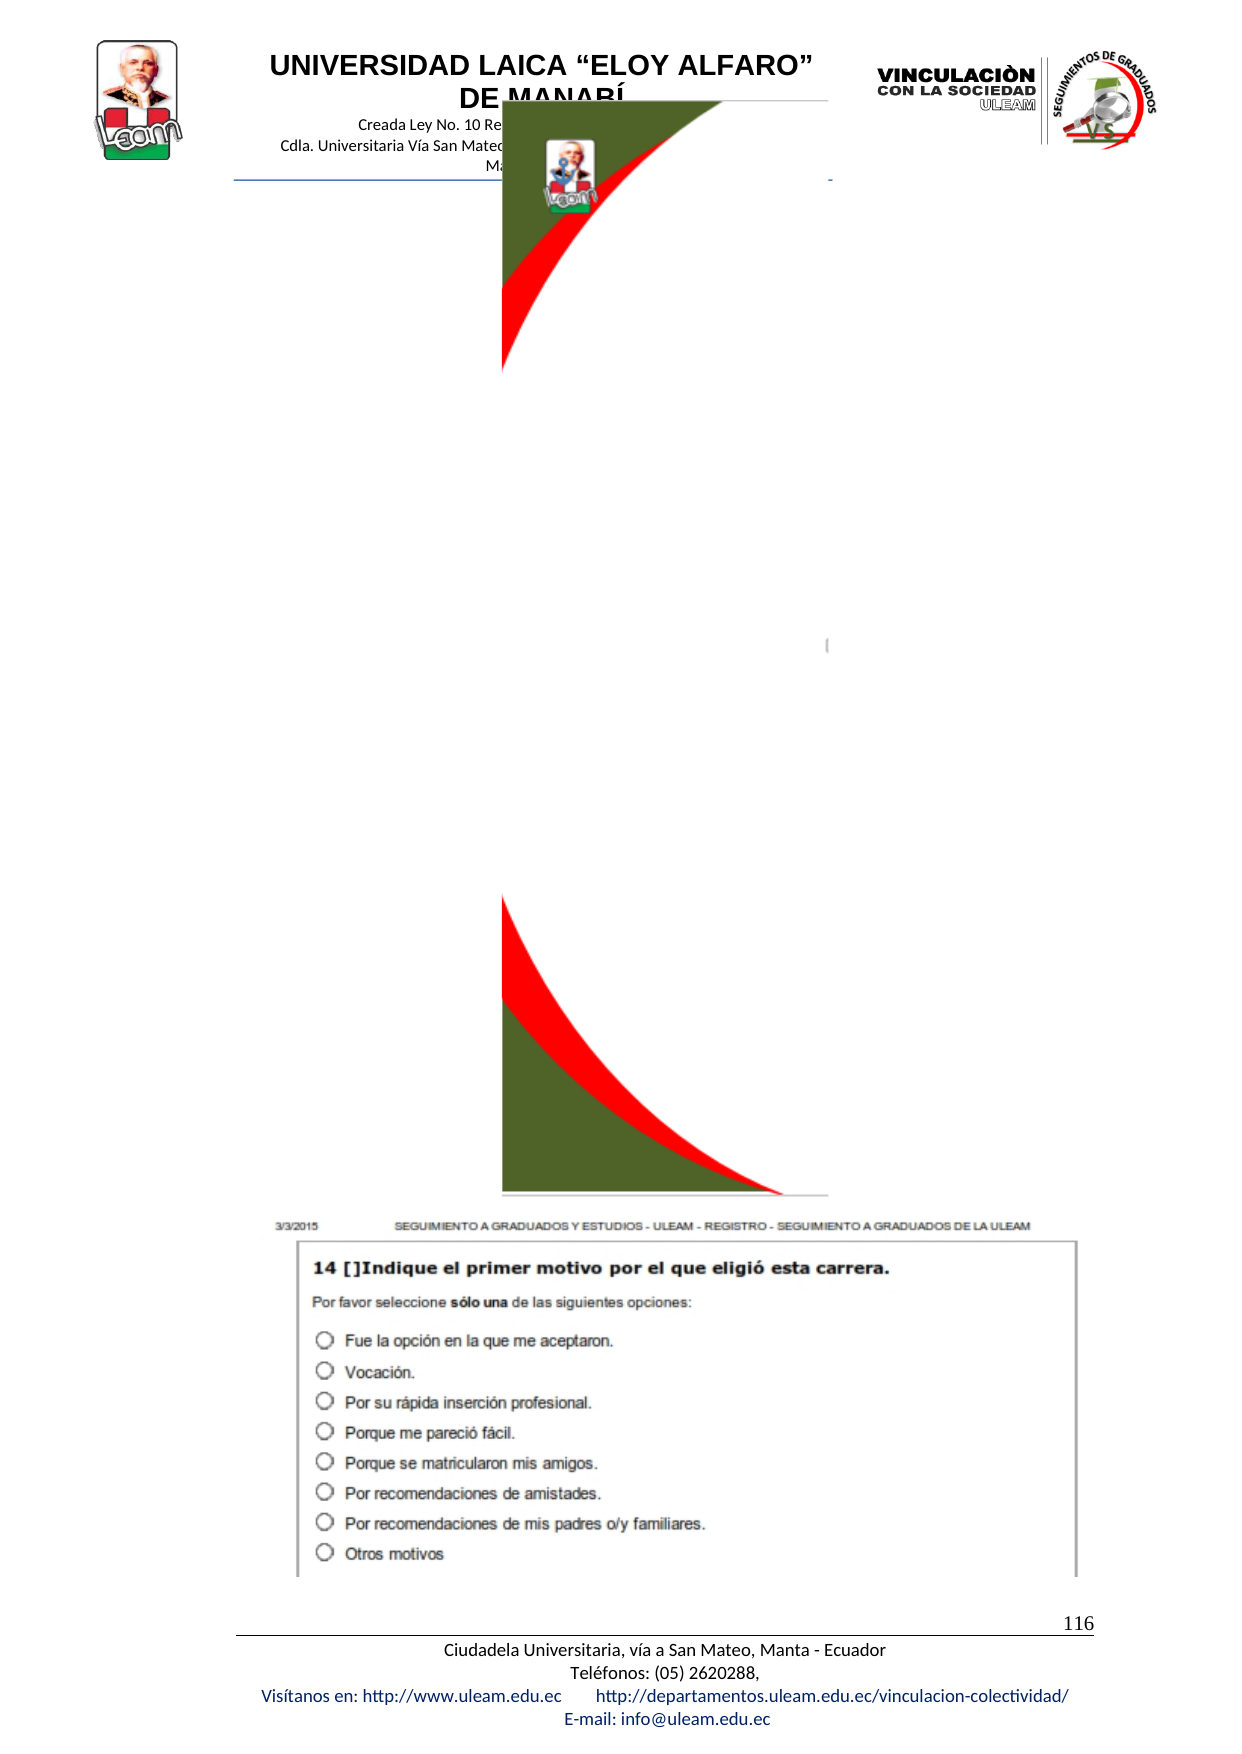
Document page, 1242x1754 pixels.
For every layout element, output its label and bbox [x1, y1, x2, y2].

picture [90, 40, 184, 160]
picture [870, 45, 1167, 160]
picture [236, 100, 1137, 1577]
